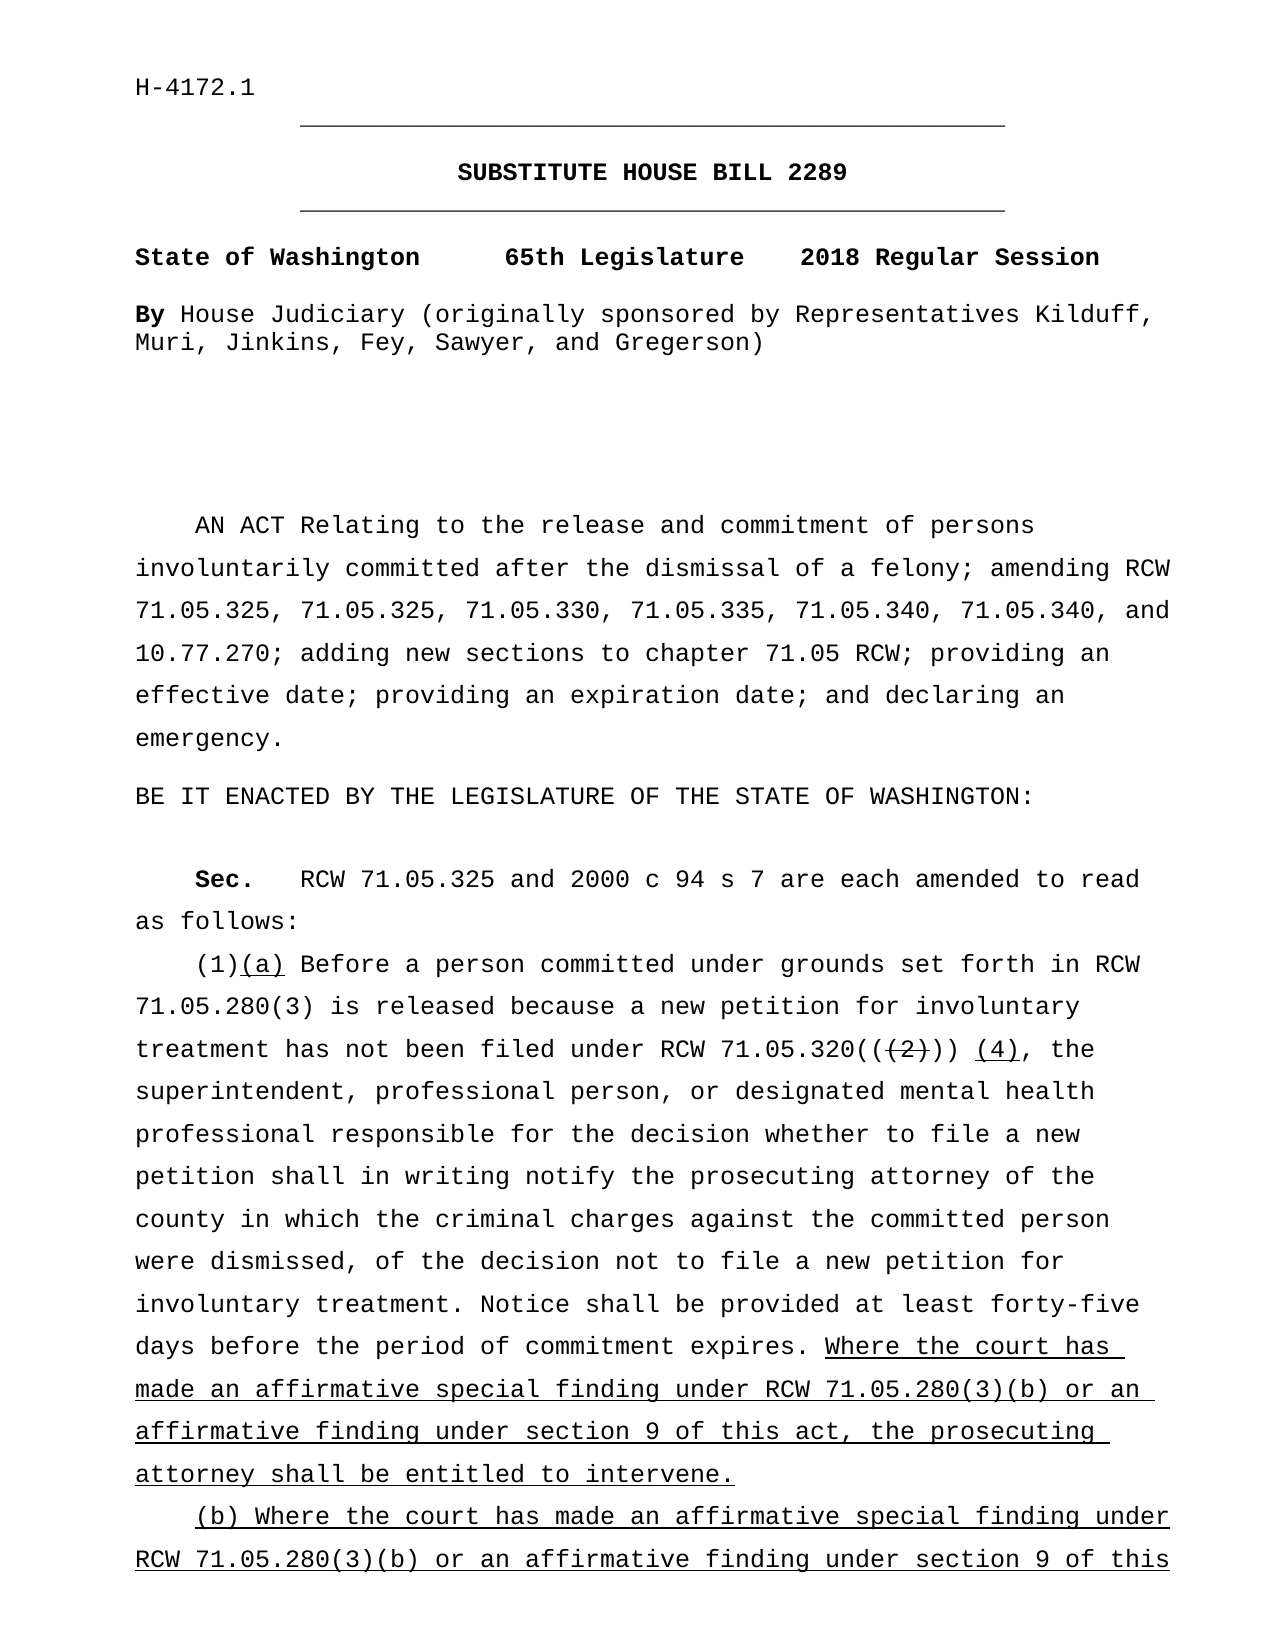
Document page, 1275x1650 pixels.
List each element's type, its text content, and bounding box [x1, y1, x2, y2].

text Sec. RCW 71.05.325 and 2000 c 94 s 7 are each amended to read as follows: [135, 853, 1170, 938]
text SUBSTITUTE HOUSE BILL 2289 [135, 160, 1170, 188]
text BE IT ENACTED BY THE LEGISLATURE OF THE STATE OF WASHINGTON: [135, 783, 1170, 812]
text By House Judiciary (originally sponsored by Representatives Kilduff, Muri, Jinkins, Fey, Sawyer, and Gregerson) [135, 302, 1170, 358]
text State of Washington 65th Legislature 2018 Regular Session [135, 245, 1170, 273]
text _______________________________________________ [135, 103, 1170, 132]
text AN ACT Relating to the release and commitment of persons involuntarily committed after the dismissal of a felony; amending RCW 71.05.325, 71.05.325, 71.05.330, 71.05.335, 71.05.340, 71.05.340, and 10.77.270; adding new sections to chapter 71.05 RCW; providing an effective date; providing an expiration date; and declaring an emergency. [135, 500, 1170, 755]
text (1)(a) Before a person committed under grounds set forth in RCW 71.05.280(3) is released because a new petition for involuntary treatment has not been filed under RCW 71.05.320(((2))) (4), the superintendent, professional person, or designated mental health professional responsible for the decision whether to file a new petition shall in writing notify the prosecuting attorney of the county in which the criminal charges against the committed person were dismissed, of the decision not to file a new petition for involuntary treatment. Notice shall be provided at least forty-five days before the period of commitment expires. Where the court has made an affirmative special finding under RCW 71.05.280(3)(b) or an affirmative finding under section 9 of this act, the prosecuting attorney shall be entitled to intervene. [135, 938, 1170, 1491]
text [135, 1491, 1170, 1570]
text H-4172.1 [135, 75, 1170, 103]
text _______________________________________________ [135, 188, 1170, 217]
